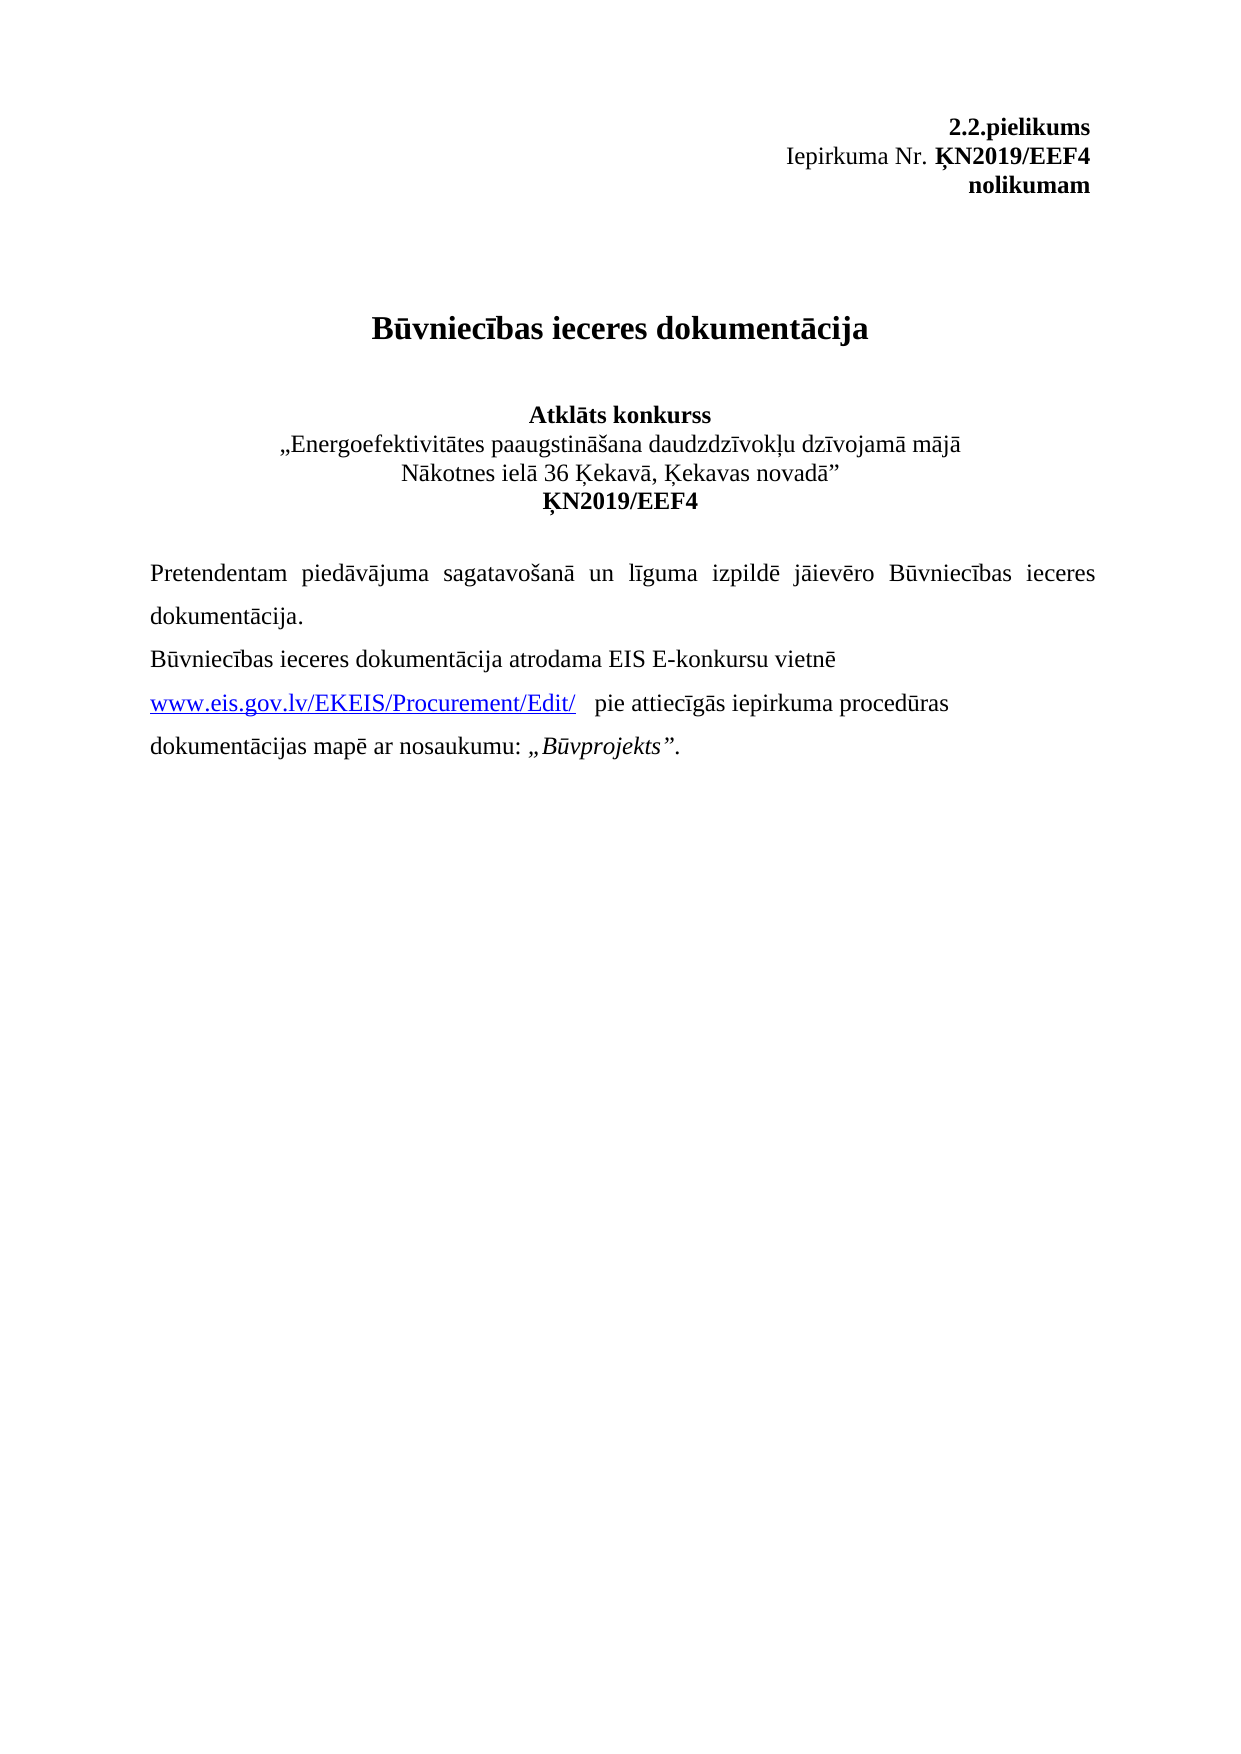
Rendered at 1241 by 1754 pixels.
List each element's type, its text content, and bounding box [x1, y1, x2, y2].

text ĶN2019/EEF4 [150, 486, 1090, 515]
text Atklāts konkurss [150, 400, 1090, 429]
text 2.2.pielikums [806, 112, 1090, 141]
text Būvniecības ieceres dokumentācija [150, 308, 1090, 346]
text „Energoefektivitātes paaugstināšana daudzdzīvokļu dzīvojamā mājā [150, 429, 1090, 458]
text Būvniecības ieceres dokumentācija atrodama EIS E-konkursu vietnē www.eis.gov.lv/EKEIS/Procurement/Edit/ pie attiecīgās iepirkuma procedūras dokumentācijas mapē ar nosaukumu: „Būvprojekts”. [150, 644, 1096, 759]
text Iepirkuma Nr. ĶN2019/EEF4 nolikumam [747, 141, 1090, 198]
text Pretendentam piedāvājuma sagatavošanā un līguma izpildē jāievēro Būvniecības ieceres dokumentācija. [150, 558, 1096, 630]
text Nākotnes ielā 36 Ķekavā, Ķekavas novadā” [150, 458, 1090, 486]
